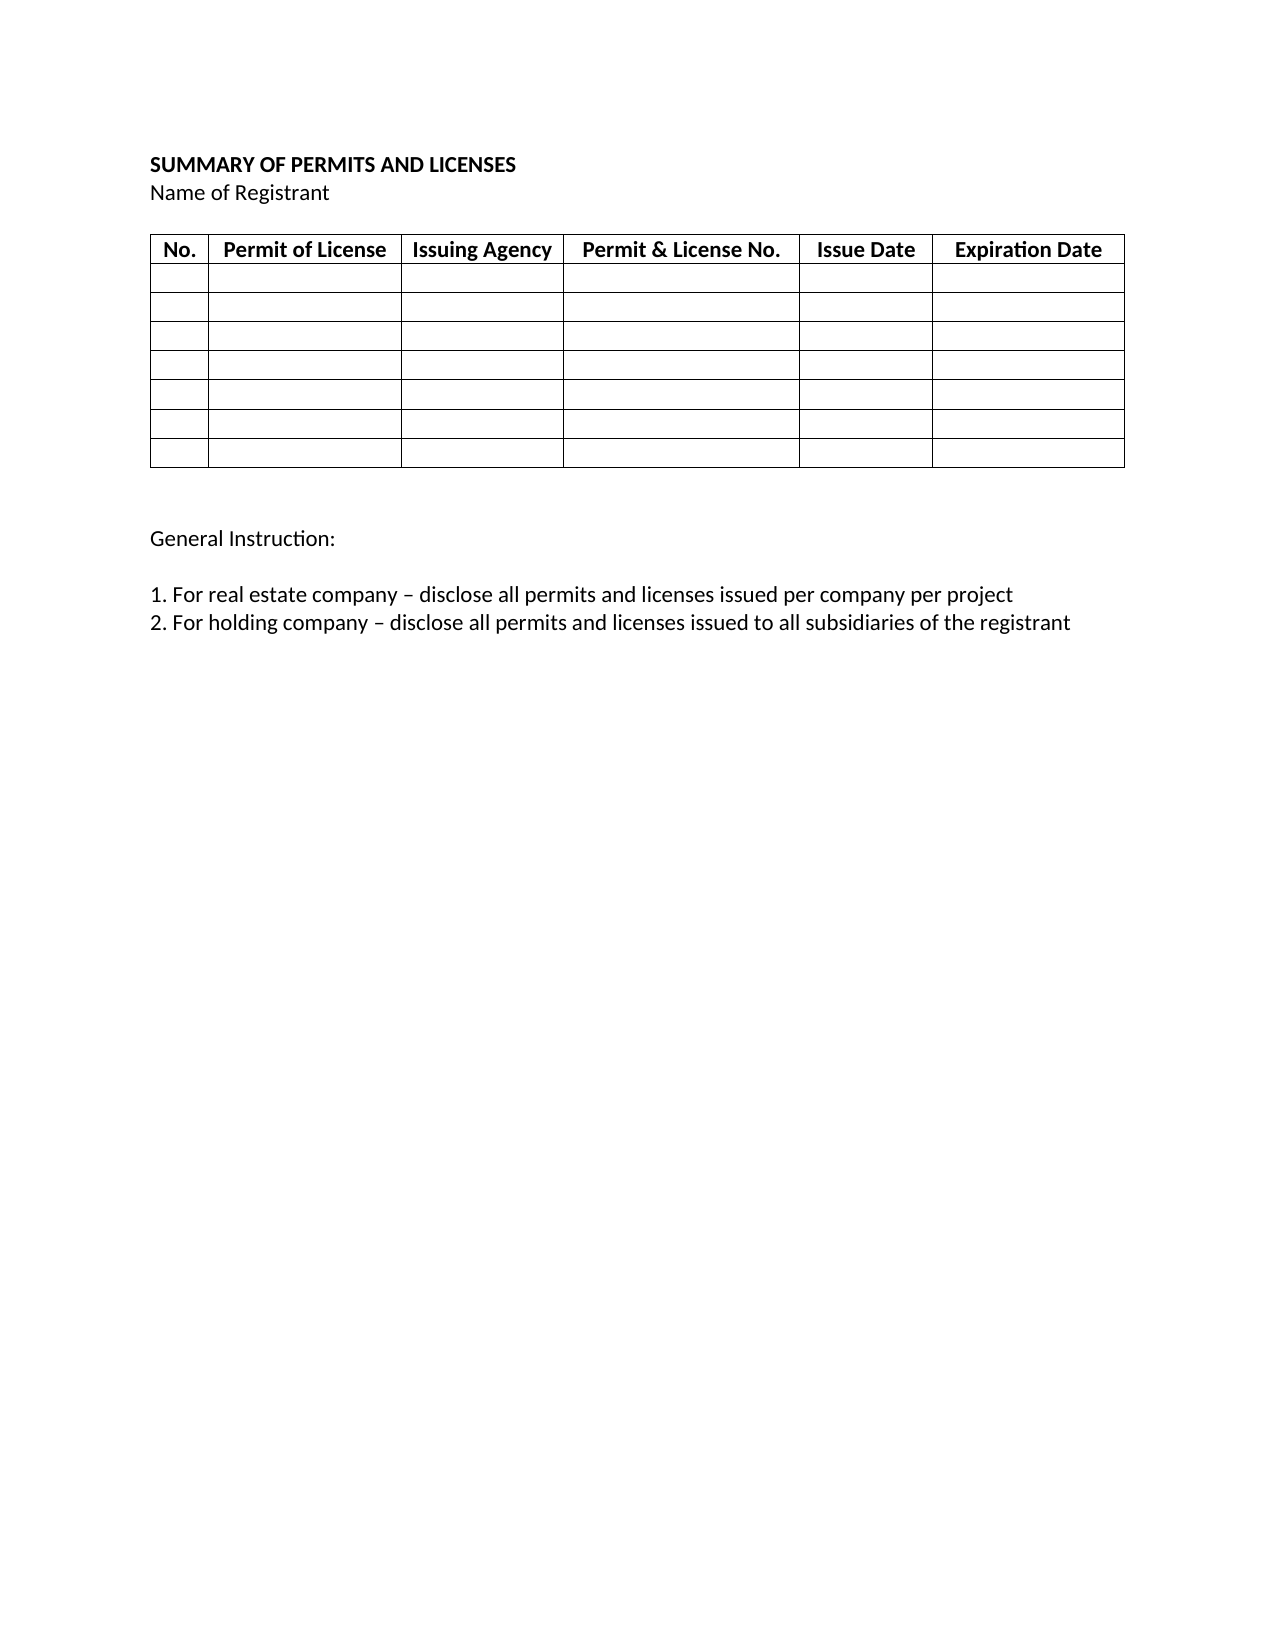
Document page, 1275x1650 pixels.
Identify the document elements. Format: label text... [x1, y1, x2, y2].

table_cell [402, 439, 563, 467]
table_cell [933, 380, 1124, 408]
table_cell [209, 293, 401, 321]
table_cell [564, 410, 799, 437]
table_cell [933, 410, 1124, 437]
table_cell [209, 322, 401, 350]
table_cell [402, 322, 563, 350]
table_cell [933, 264, 1124, 292]
table_cell [402, 380, 563, 408]
text 2. For holding company – disclose all permits and licenses issued to all subsidiaries of the registrant [150, 608, 1125, 636]
table_cell [151, 410, 208, 437]
table_cell [800, 439, 932, 467]
table_cell [151, 264, 208, 292]
table_cell [151, 439, 208, 467]
table_cell [564, 264, 799, 292]
table_cell [933, 322, 1124, 350]
table_cell [151, 380, 208, 408]
table_header No. [151, 235, 208, 263]
table_cell [402, 293, 563, 321]
table_header Issuing Agency [402, 235, 563, 263]
table_cell [151, 351, 208, 379]
table_cell [933, 351, 1124, 379]
text General Instruction: [150, 524, 1125, 552]
table_header Expiration Date [933, 235, 1124, 263]
table_cell [209, 439, 401, 467]
table_cell [800, 410, 932, 437]
table_header Issue Date [800, 235, 932, 263]
table_cell [800, 351, 932, 379]
table_cell [800, 293, 932, 321]
table_cell [402, 264, 563, 292]
table_cell [209, 410, 401, 437]
table_cell [800, 322, 932, 350]
table_cell [402, 351, 563, 379]
text SUMMARY OF PERMITS AND LICENSES [150, 150, 1125, 178]
table_cell [151, 322, 208, 350]
table_cell [933, 439, 1124, 467]
text 1. For real estate company – disclose all permits and licenses issued per company per project [150, 580, 1125, 608]
table_cell [564, 380, 799, 408]
table_cell [402, 410, 563, 437]
table_cell [564, 293, 799, 321]
table_cell [800, 380, 932, 408]
table_cell [151, 293, 208, 321]
table_cell [209, 351, 401, 379]
table_cell [933, 293, 1124, 321]
table_cell [564, 322, 799, 350]
table_cell [209, 264, 401, 292]
table_cell [800, 264, 932, 292]
table_header Permit of License [209, 235, 401, 263]
table_cell [564, 439, 799, 467]
table_cell [209, 380, 401, 408]
table_header Permit & License No. [564, 235, 799, 263]
table_cell [564, 351, 799, 379]
